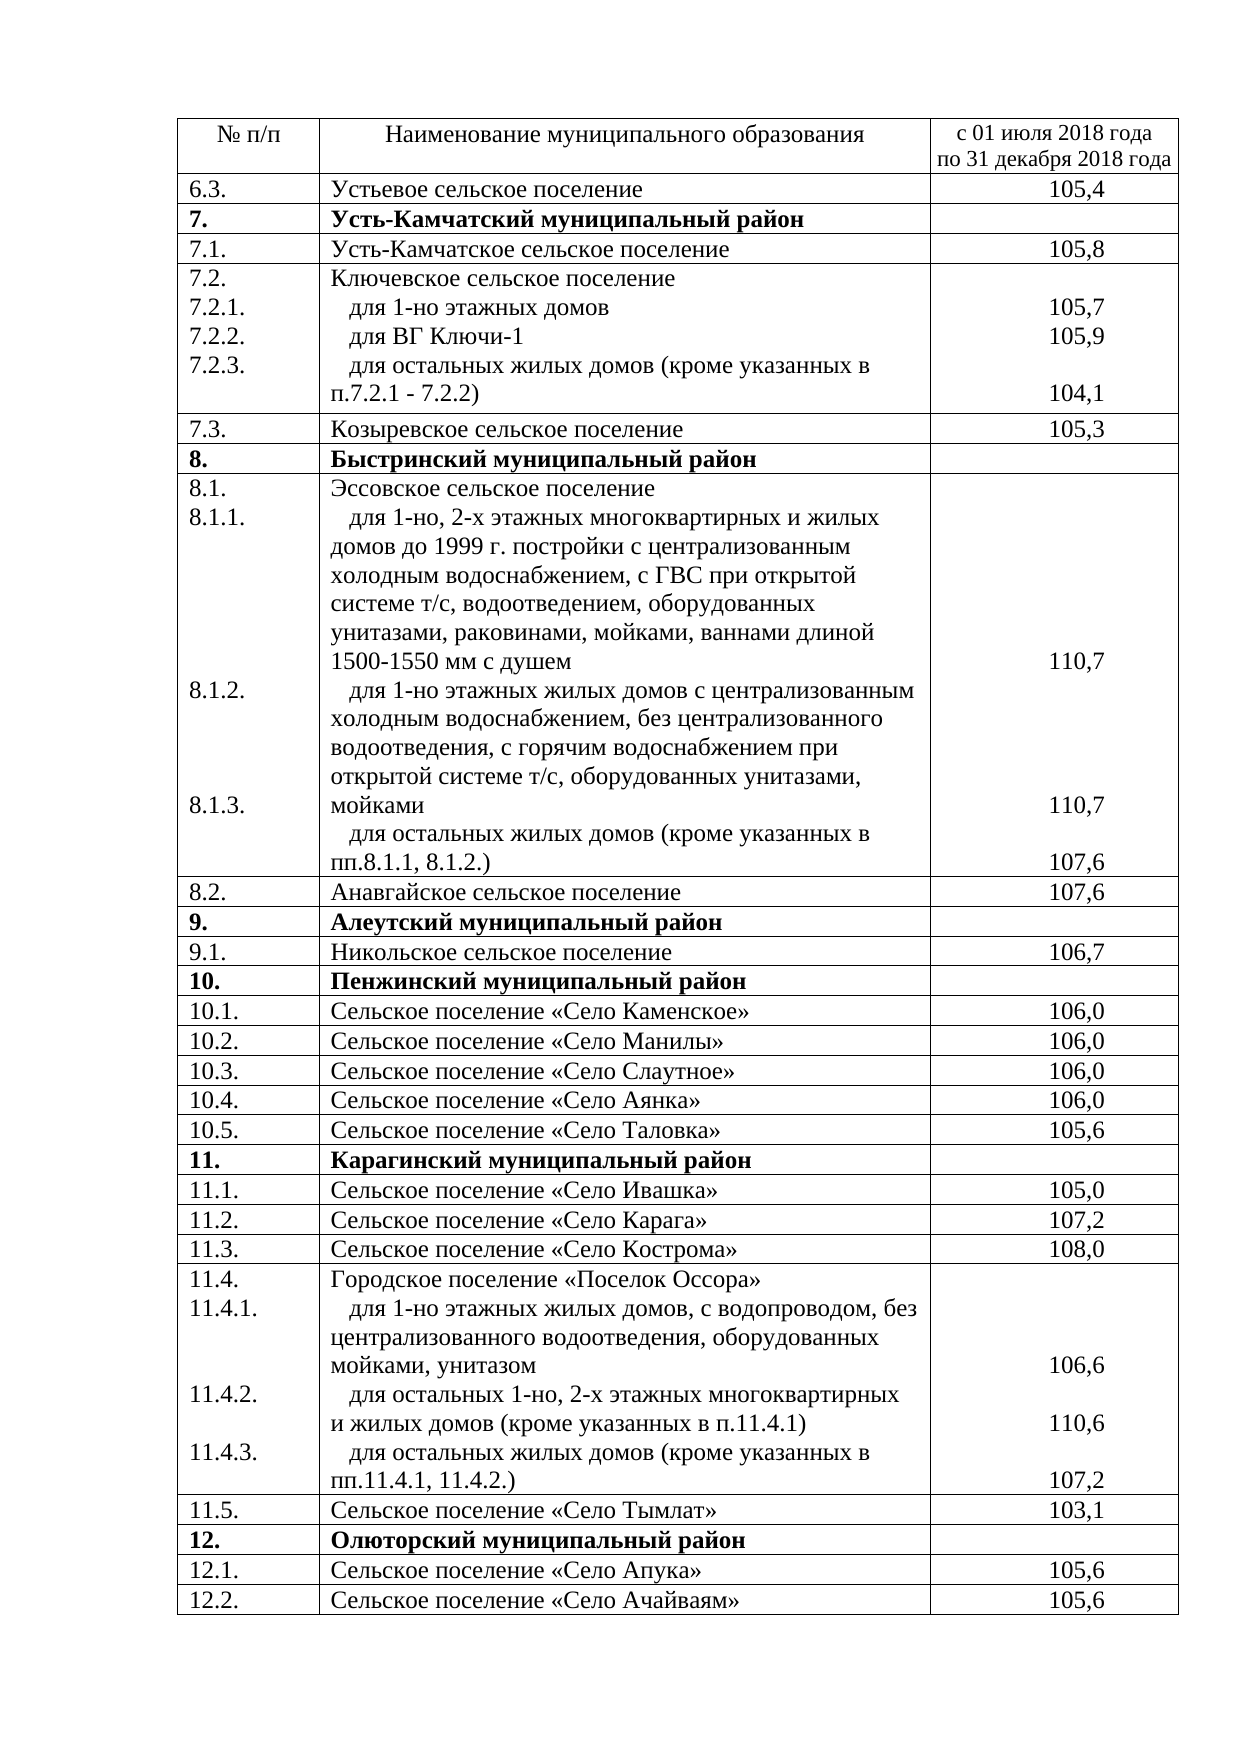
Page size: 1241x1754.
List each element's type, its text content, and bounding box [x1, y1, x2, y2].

table_cell 7.3. [178, 414, 319, 443]
table_cell Пенжинский муниципальный район [320, 966, 930, 995]
table_cell Алеутский муниципальный район [320, 907, 930, 936]
table_cell Усть-Камчатский муниципальный район [320, 204, 930, 233]
table_cell Сельское поселение «Село Манилы» [320, 1026, 930, 1055]
table_cell 9. [178, 907, 319, 936]
table_cell Сельское поселение «Село Тымлат» [320, 1495, 930, 1524]
table_cell Карагинский муниципальный район [320, 1145, 930, 1174]
table_cell Эссовское сельское поселение для 1-но, 2-х этажных многоквартирных и жилых домов до 1999 г. постройки с централизованным холодным водоснабжением, с ГВС при открытой системе т/с, водоотведением, оборудованных унитазами, раковинами, мойками, ваннами длиной 1500-1550 мм с душем для 1-но этажных жилых домов с централизованным холодным водоснабжением, без централизованного водоотведения, с горячим водоснабжением при открытой системе т/с, оборудованных унитазами, мойками для остальных жилых домов (кроме указанных в пп.8.1.1, 8.1.2.) [320, 474, 930, 876]
table_cell Сельское поселение «Село Аянка» [320, 1086, 930, 1114]
table_cell 11.4. 11.4.1. 11.4.2. 11.4.3. [178, 1264, 319, 1494]
table_cell 11.2. [178, 1205, 319, 1233]
table_cell 110,7 110,7 107,6 [931, 474, 1178, 876]
table_cell 105,0 [931, 1175, 1178, 1204]
table_cell 8. [178, 444, 319, 472]
table_cell Козыревское сельское поселение [320, 414, 930, 443]
table_cell [931, 444, 1178, 472]
table_cell 11.5. [178, 1495, 319, 1524]
table_cell 105,6 [931, 1555, 1178, 1584]
table_cell 11.1. [178, 1175, 319, 1204]
table_cell 105,6 [931, 1585, 1178, 1614]
table_cell 105,8 [931, 234, 1178, 262]
table_cell [931, 204, 1178, 233]
table_cell Устьевое сельское поселение [320, 174, 930, 203]
table_cell [931, 966, 1178, 995]
table_cell 7.1. [178, 234, 319, 262]
table_cell 106,0 [931, 996, 1178, 1025]
table_cell [931, 1525, 1178, 1554]
table_cell Сельское поселение «Село Таловка» [320, 1115, 930, 1144]
table_cell Сельское поселение «Село Каменское» [320, 996, 930, 1025]
table_cell 106,0 [931, 1026, 1178, 1055]
table_cell 106,6 110,6 107,2 [931, 1264, 1178, 1494]
table_cell 10.1. [178, 996, 319, 1025]
table_cell 10.4. [178, 1086, 319, 1114]
table_cell Никольское сельское поселение [320, 937, 930, 965]
table_cell Сельское поселение «Село Слаутное» [320, 1056, 930, 1084]
table_cell 10.5. [178, 1115, 319, 1144]
table_cell 8.1. 8.1.1. 8.1.2. 8.1.3. [178, 474, 319, 876]
table_cell 6.3. [178, 174, 319, 203]
table_cell 106,7 [931, 937, 1178, 965]
table_cell 105,7 105,9 104,1 [931, 264, 1178, 413]
table_cell 10.3. [178, 1056, 319, 1084]
table_cell 12. [178, 1525, 319, 1554]
table_cell Сельское поселение «Село Карага» [320, 1205, 930, 1233]
table_cell Усть-Камчатское сельское поселение [320, 234, 930, 262]
table_cell 106,0 [931, 1086, 1178, 1114]
table_cell 11. [178, 1145, 319, 1174]
table_cell 12.1. [178, 1555, 319, 1584]
table_cell [931, 907, 1178, 936]
table_cell 12.2. [178, 1585, 319, 1614]
table_cell 105,4 [931, 174, 1178, 203]
table_cell 11.3. [178, 1235, 319, 1263]
table_cell 108,0 [931, 1235, 1178, 1263]
table_cell 105,6 [931, 1115, 1178, 1144]
table_header с 01 июля 2018 года по 31 декабря 2018 года [931, 119, 1178, 173]
table_cell 107,2 [931, 1205, 1178, 1233]
table_cell 103,1 [931, 1495, 1178, 1524]
table_cell 7. [178, 204, 319, 233]
table_cell 8.2. [178, 877, 319, 906]
table_cell 7.2. 7.2.1. 7.2.2. 7.2.3. [178, 264, 319, 413]
table_cell 10.2. [178, 1026, 319, 1055]
table_cell 105,3 [931, 414, 1178, 443]
table_cell Быстринский муниципальный район [320, 444, 930, 472]
table_cell Сельское поселение «Село Ивашка» [320, 1175, 930, 1204]
table_cell 9.1. [178, 937, 319, 965]
table_header № п/п [178, 119, 319, 173]
table_cell [931, 1145, 1178, 1174]
table_cell Олюторский муниципальный район [320, 1525, 930, 1554]
table_cell Сельское поселение «Село Апука» [320, 1555, 930, 1584]
table_cell Городское поселение «Поселок Оссора» для 1-но этажных жилых домов, с водопроводом, без централизованного водоотведения, оборудованных мойками, унитазом для остальных 1-но, 2-х этажных многоквартирных и жилых домов (кроме указанных в п.11.4.1) для остальных жилых домов (кроме указанных в пп.11.4.1, 11.4.2.) [320, 1264, 930, 1494]
table_cell 106,0 [931, 1056, 1178, 1084]
table_cell 107,6 [931, 877, 1178, 906]
table_header Наименование муниципального образования [320, 119, 930, 173]
table_cell Ключевское сельское поселение для 1-но этажных домов для ВГ Ключи-1 для остальных жилых домов (кроме указанных в п.7.2.1 - 7.2.2) [320, 264, 930, 413]
table_cell Анавгайское сельское поселение [320, 877, 930, 906]
table_cell 10. [178, 966, 319, 995]
table_cell Сельское поселение «Село Ачайваям» [320, 1585, 930, 1614]
table_cell Сельское поселение «Село Кострома» [320, 1235, 930, 1263]
